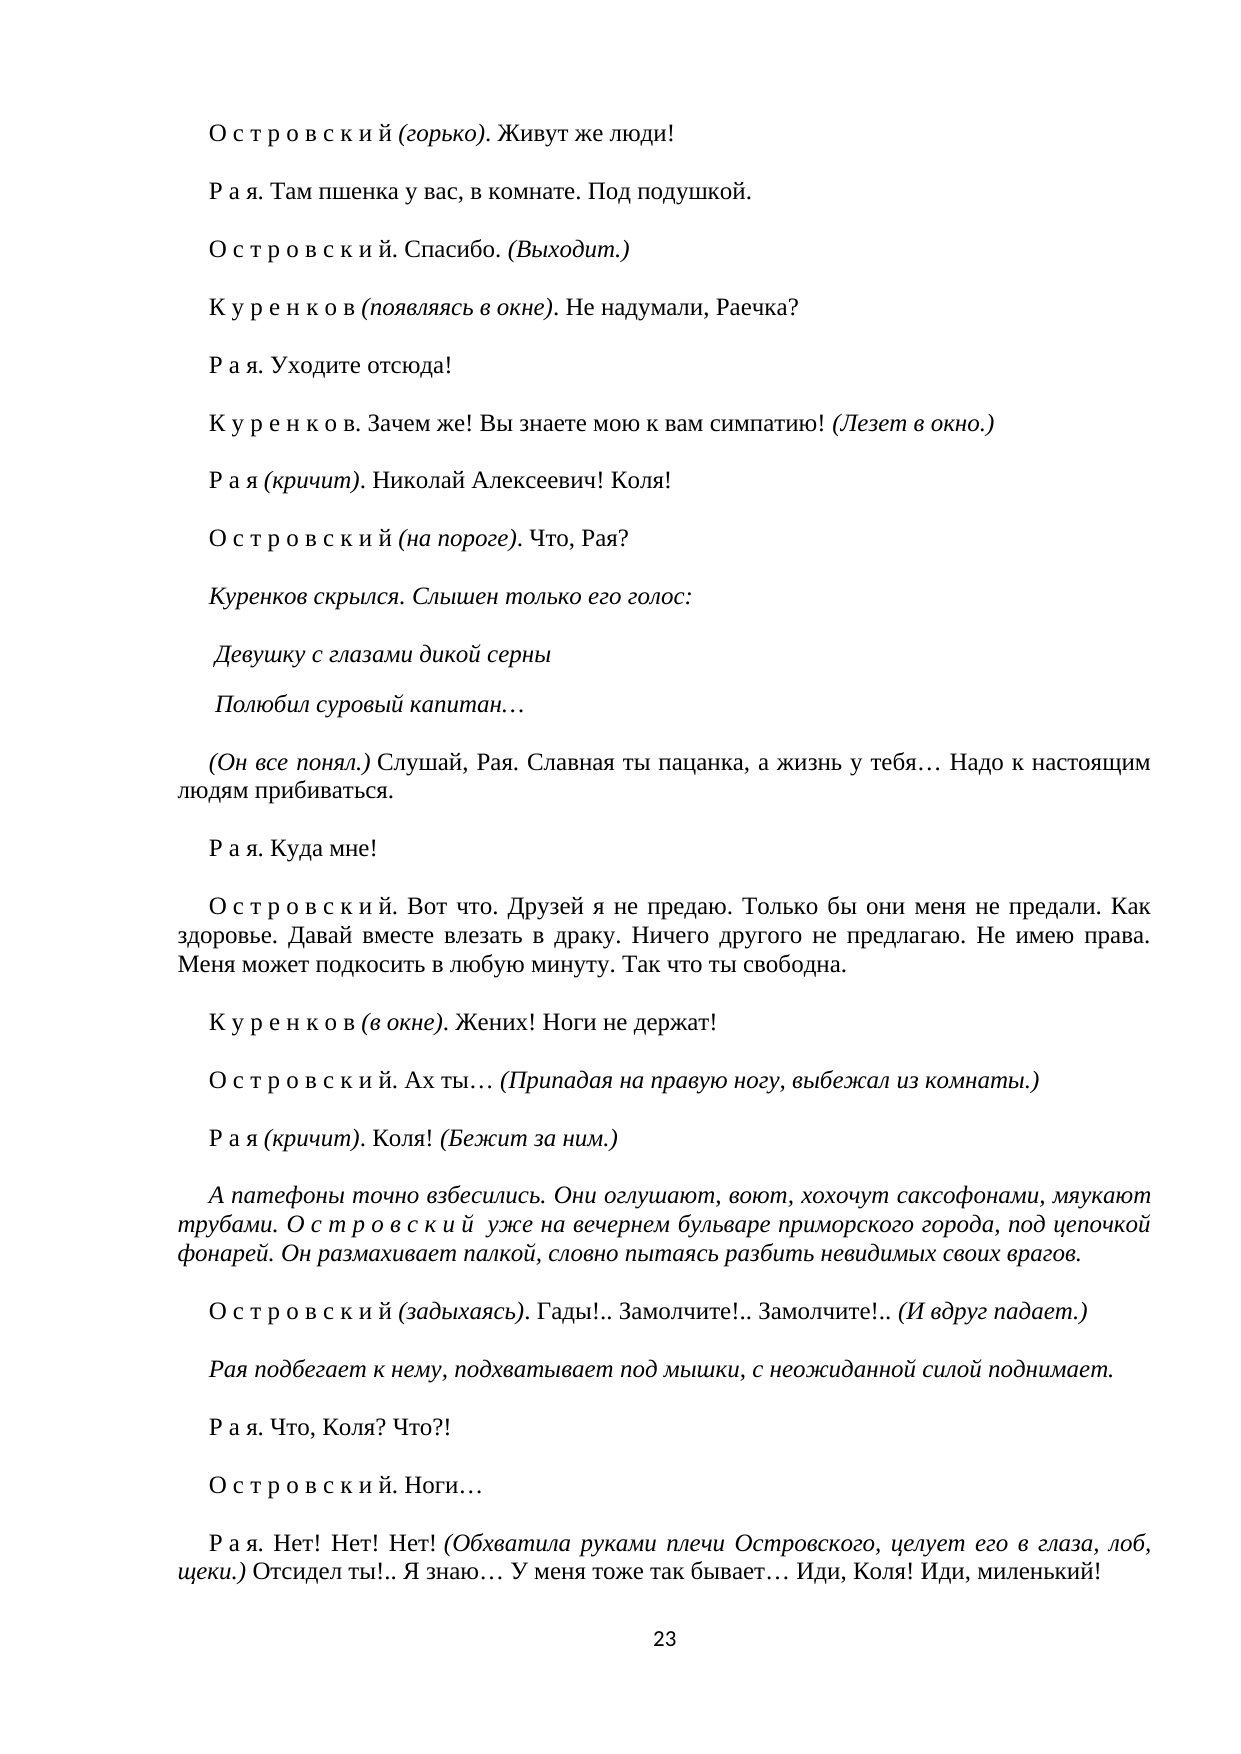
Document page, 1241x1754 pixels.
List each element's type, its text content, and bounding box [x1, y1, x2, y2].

text О с т р о в с к и й (на пороге). Что, Рая? [177, 523, 1152, 552]
text Р а я. Там пшенка у вас, в комнате. Под подушкой. [177, 176, 1152, 205]
text Р а я. Что, Коля? Что?! [177, 1412, 1152, 1441]
text Р а я. Куда мне! [177, 833, 1152, 862]
text Р а я (кричит). Николай Алексеевич! Коля! [177, 466, 1152, 494]
text О с т р о в с к и й. Ноги… [177, 1470, 1152, 1498]
text О с т р о в с к и й (горько). Живут же люди! [177, 118, 1152, 147]
text А патефоны точно взбесились. Они оглушают, воют, хохочут саксофонами, мяукают трубами. О с т р о в с к и й уже на вечернем бульваре приморского города, под цепочкой фонарей. Он размахивает палкой, словно пытаясь разбить невидимых своих врагов. [177, 1181, 1152, 1267]
text О с т р о в с к и й. Вот что. Друзей я не предаю. Только бы они меня не предали. Как здоровье. Давай вместе влезать в драку. Ничего другого не предлагаю. Не имею права. Меня может подкосить в любую минуту. Так что ты свободна. [177, 891, 1152, 978]
text Девушку с глазами дикой серны [177, 639, 1152, 668]
text О с т р о в с к и й (задыхаясь). Гады!.. Замолчите!.. Замолчите!.. (И вдруг падает.) [177, 1296, 1152, 1325]
text (Он все понял.) Слушай, Рая. Славная ты пацанка, а жизнь у тебя… Надо к настоящим людям прибиваться. [177, 747, 1152, 804]
text Рая подбегает к нему, подхватывает под мышки, с неожиданной силой поднимает. [177, 1354, 1152, 1383]
text О с т р о в с к и й. Спасибо. (Выходит.) [177, 234, 1152, 263]
text Р а я. Уходите отсюда! [177, 350, 1152, 378]
text К у р е н к о в. Зачем же! Вы знаете мою к вам симпатию! (Лезет в окно.) [177, 408, 1152, 436]
text О с т р о в с к и й. Ах ты… (Припадая на правую ногу, выбежал из комнаты.) [177, 1065, 1152, 1093]
text Куренков скрылся. Слышен только его голос: [177, 581, 1152, 610]
text Полюбил суровый капитан… [177, 689, 1152, 718]
text К у р е н к о в (появляясь в окне). Не надумали, Раечка? [177, 292, 1152, 321]
text Р а я. Нет! Нет! Нет! (Обхватила руками плечи Островского, целует его в глаза, лоб, щеки.) Отсидел ты!.. Я знаю… У меня тоже так бывает… Иди, Коля! Иди, миленький! [177, 1528, 1152, 1585]
text Р а я (кричит). Коля! (Бежит за ним.) [177, 1123, 1152, 1151]
text К у р е н к о в (в окне). Жених! Ноги не держат! [177, 1007, 1152, 1036]
